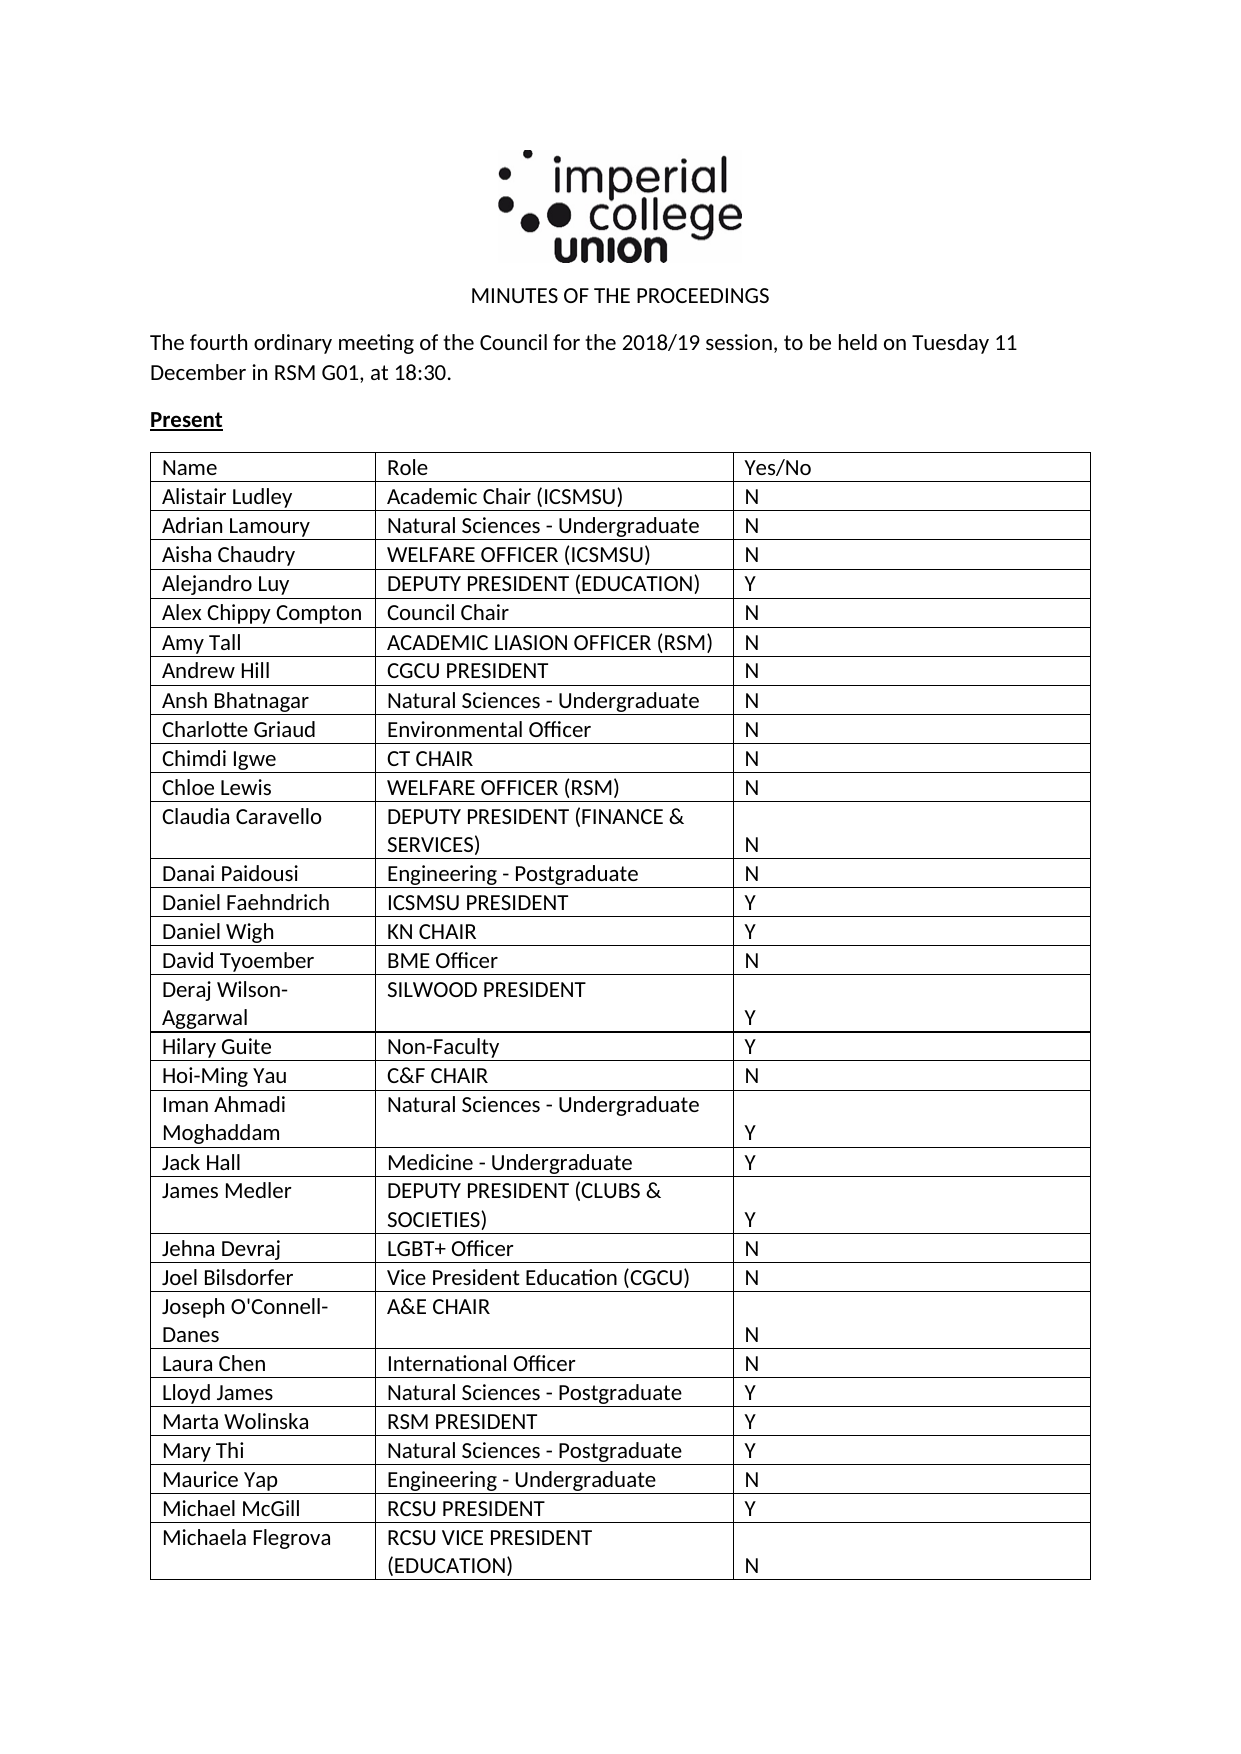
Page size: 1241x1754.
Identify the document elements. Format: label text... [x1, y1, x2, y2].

table_cell N [734, 657, 1090, 685]
table_cell Jehna Devraj [151, 1234, 375, 1262]
table_cell Y [734, 1148, 1090, 1176]
table_cell N [734, 482, 1090, 510]
text MINUTES OF THE PROCEEDINGS [150, 281, 1090, 309]
table_cell KN CHAIR [376, 917, 733, 945]
table_cell WELFARE OFFICER (RSM) [376, 773, 733, 801]
table_cell SILWOOD PRESIDENT [376, 975, 733, 1031]
table_cell Michael McGill [151, 1494, 375, 1522]
table_cell Engineering - Postgraduate [376, 859, 733, 887]
table_cell Mary Thi [151, 1436, 375, 1464]
table_cell Council Chair [376, 599, 733, 627]
table_cell Marta Wolinska [151, 1407, 375, 1435]
table_cell N [734, 540, 1090, 568]
table_cell Joel Bilsdorfer [151, 1263, 375, 1291]
table_cell Laura Chen [151, 1349, 375, 1377]
table_cell BME Officer [376, 946, 733, 974]
table_cell James Medler [151, 1177, 375, 1233]
table_cell N [734, 686, 1090, 714]
table_cell Y [734, 888, 1090, 916]
table_cell N [734, 1234, 1090, 1262]
table_cell LGBT+ Officer [376, 1234, 733, 1262]
table_cell N [734, 628, 1090, 656]
table_cell Chloe Lewis [151, 773, 375, 801]
table_cell N [734, 1061, 1090, 1089]
table_cell RSM PRESIDENT [376, 1407, 733, 1435]
table_cell Deraj Wilson-Aggarwal [151, 975, 375, 1031]
table_cell Danai Paidousi [151, 859, 375, 887]
table_cell Y [734, 1494, 1090, 1522]
table_cell Jack Hall [151, 1148, 375, 1176]
table_cell CT CHAIR [376, 744, 733, 772]
table_cell Michaela Flegrova [151, 1523, 375, 1579]
table_cell ICSMSU PRESIDENT [376, 888, 733, 916]
table_cell DEPUTY PRESIDENT (CLUBS & SOCIETIES) [376, 1177, 733, 1233]
table_cell Natural Sciences - Undergraduate [376, 686, 733, 714]
table_cell Y [734, 975, 1090, 1031]
table_cell Maurice Yap [151, 1465, 375, 1493]
table_cell RCSU PRESIDENT [376, 1494, 733, 1522]
table_cell Natural Sciences - Postgraduate [376, 1378, 733, 1406]
table_cell Y [734, 1091, 1090, 1147]
table_cell N [734, 511, 1090, 539]
table_cell N [734, 773, 1090, 801]
table_cell Y [734, 1407, 1090, 1435]
table_cell Y [734, 1033, 1090, 1060]
table_cell Y [734, 917, 1090, 945]
table_cell Non-Faculty [376, 1033, 733, 1060]
table_cell Vice President Education (CGCU) [376, 1263, 733, 1291]
table_cell Daniel Wigh [151, 917, 375, 945]
table_cell N [734, 599, 1090, 627]
table_cell Y [734, 1177, 1090, 1233]
table_cell Natural Sciences - Postgraduate [376, 1436, 733, 1464]
table_cell Y [734, 570, 1090, 597]
table_cell DEPUTY PRESIDENT (EDUCATION) [376, 570, 733, 597]
table_cell David Tyoember [151, 946, 375, 974]
table_cell C&F CHAIR [376, 1061, 733, 1089]
table_cell Medicine - Undergraduate [376, 1148, 733, 1176]
table_cell Chimdi Igwe [151, 744, 375, 772]
table_cell CGCU PRESIDENT [376, 657, 733, 685]
table_cell N [734, 1263, 1090, 1291]
table_cell Alistair Ludley [151, 482, 375, 510]
table_cell Natural Sciences - Undergraduate [376, 511, 733, 539]
table_cell Charlotte Griaud [151, 715, 375, 743]
table_cell N [734, 802, 1090, 858]
table_cell Y [734, 1436, 1090, 1464]
table_cell Engineering - Undergraduate [376, 1465, 733, 1493]
table_cell N [734, 1349, 1090, 1377]
table_cell N [734, 859, 1090, 887]
table_cell Iman Ahmadi Moghaddam [151, 1091, 375, 1147]
table_cell Lloyd James [151, 1378, 375, 1406]
table_cell Adrian Lamoury [151, 511, 375, 539]
table_cell Daniel Faehndrich [151, 888, 375, 916]
table_cell N [734, 715, 1090, 743]
picture [498, 150, 742, 263]
table_cell A&E CHAIR [376, 1292, 733, 1348]
table_header Role [376, 453, 733, 481]
table_cell Joseph O'Connell-Danes [151, 1292, 375, 1348]
table_cell Natural Sciences - Undergraduate [376, 1091, 733, 1147]
table_cell Hilary Guite [151, 1033, 375, 1060]
text The fourth ordinary meeting of the Council for the 2018/19 session, to be held on Tuesday 11 December in RSM G01, at 18:30. [150, 328, 1090, 386]
table_header Name [151, 453, 375, 481]
table_cell ACADEMIC LIASION OFFICER (RSM) [376, 628, 733, 656]
table_cell Environmental Officer [376, 715, 733, 743]
table_header Yes/No [734, 453, 1090, 481]
table_cell WELFARE OFFICER (ICSMSU) [376, 540, 733, 568]
table_cell Aisha Chaudry [151, 540, 375, 568]
table_cell Y [734, 1378, 1090, 1406]
table_cell N [734, 946, 1090, 974]
table_cell N [734, 1292, 1090, 1348]
table_cell N [734, 1523, 1090, 1579]
table_cell N [734, 744, 1090, 772]
table_cell Academic Chair (ICSMSU) [376, 482, 733, 510]
table_cell Claudia Caravello [151, 802, 375, 858]
table_cell International Officer [376, 1349, 733, 1377]
text Present [150, 405, 1090, 433]
table_cell RCSU VICE PRESIDENT (EDUCATION) [376, 1523, 733, 1579]
table_cell Hoi-Ming Yau [151, 1061, 375, 1089]
table_cell Andrew Hill [151, 657, 375, 685]
table_cell Alex Chippy Compton [151, 599, 375, 627]
table_cell Ansh Bhatnagar [151, 686, 375, 714]
table_cell N [734, 1465, 1090, 1493]
table_cell Amy Tall [151, 628, 375, 656]
table_cell DEPUTY PRESIDENT (FINANCE & SERVICES) [376, 802, 733, 858]
table_cell Alejandro Luy [151, 570, 375, 597]
